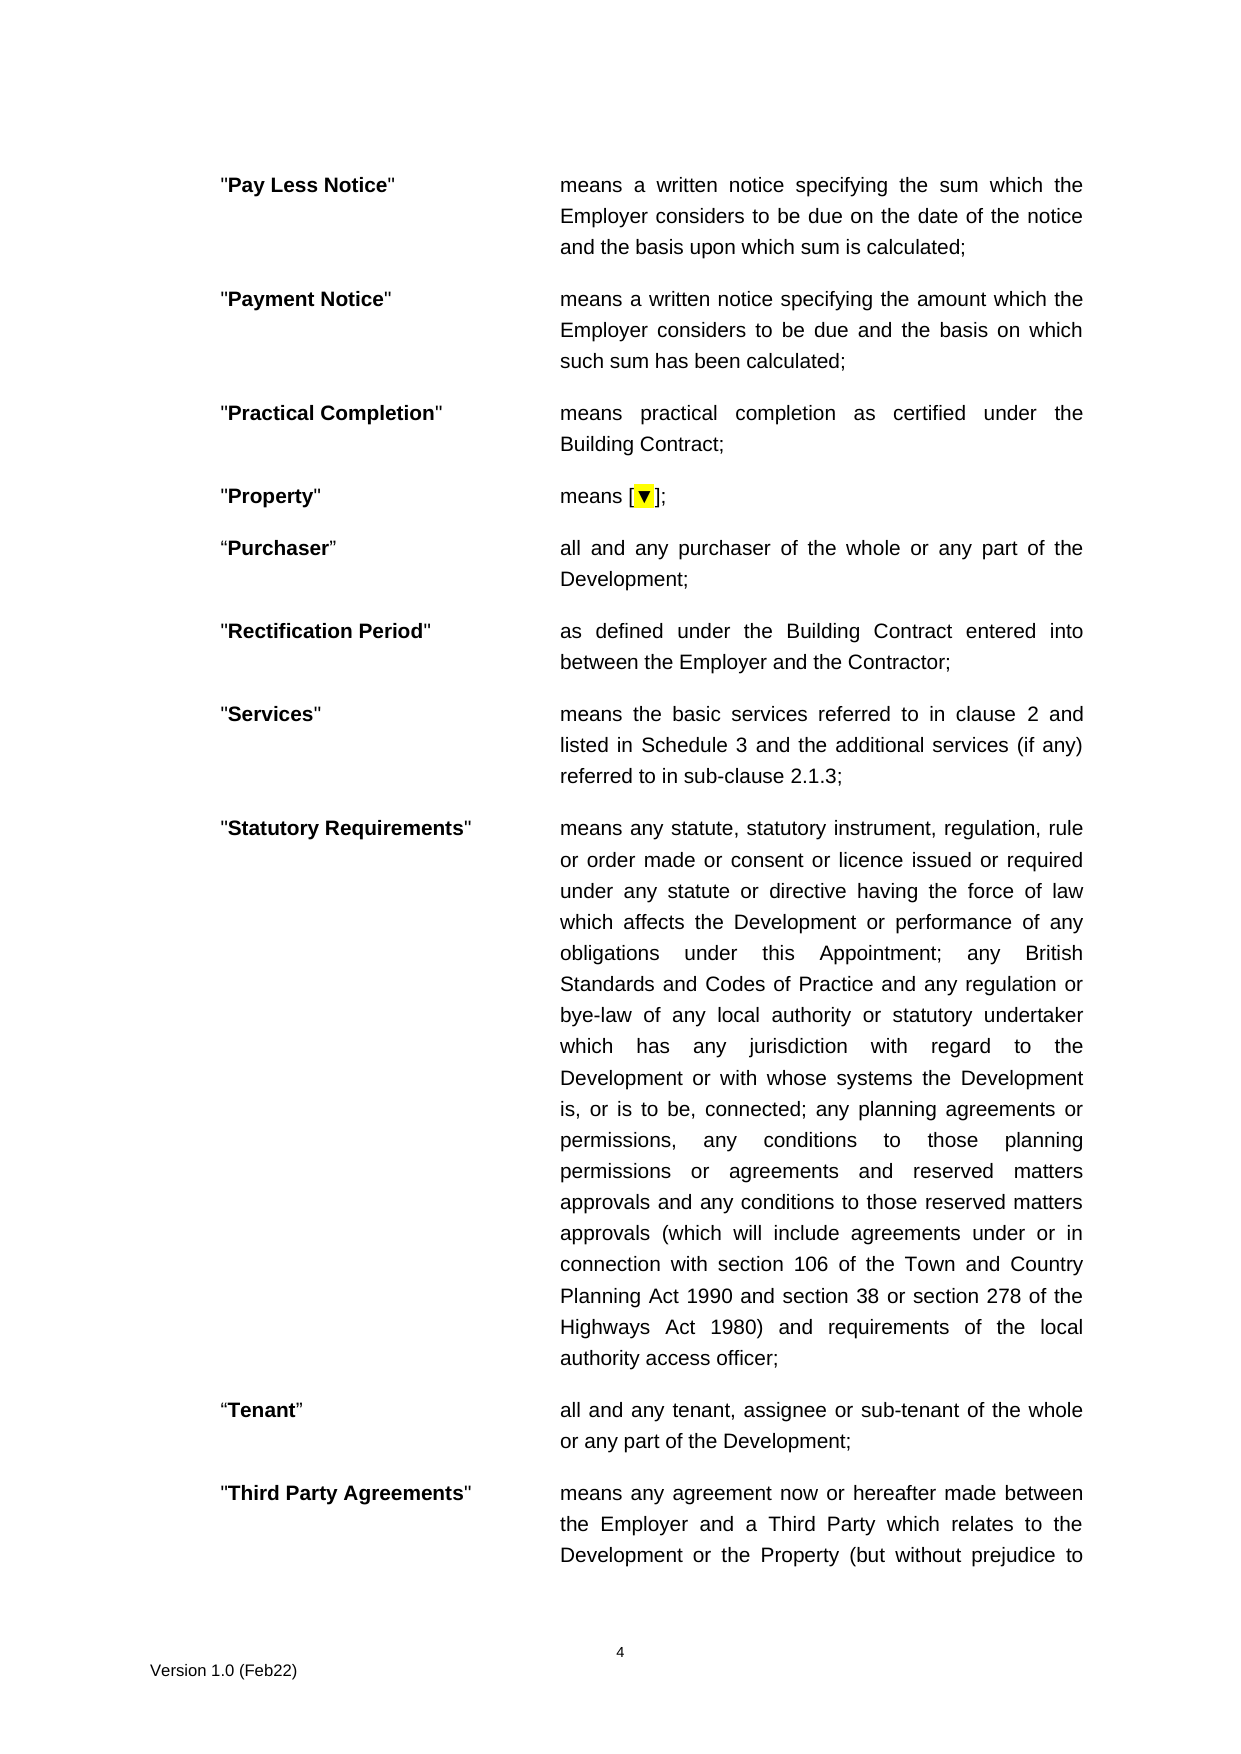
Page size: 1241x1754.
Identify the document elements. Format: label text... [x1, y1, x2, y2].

table_cell means a written notice specifying the sum which the Employer considers to be due on the date of the notice and the basis upon which sum is calculated; [549, 163, 1095, 277]
table_cell "Payment Notice" [209, 277, 549, 391]
table_cell means practical completion as certified under the Building Contract; [549, 391, 1095, 474]
table_cell “Purchaser” [209, 526, 549, 609]
table_cell as defined under the Building Contract entered into between the Employer and the Contractor; [549, 609, 1095, 692]
table_cell all and any purchaser of the whole or any part of the Development; [549, 526, 1095, 609]
table_cell "Rectification Period" [209, 609, 549, 692]
table_cell means any statute, statutory instrument, regulation, rule or order made or consent or licence issued or required under any statute or directive having the force of law which affects the Development or performance of any obligations under this Appointment; any British Standards and Codes of Practice and any regulation or bye-law of any local authority or statutory undertaker which has any jurisdiction with regard to the Development or with whose systems the Development is, or is to be, connected; any planning agreements or permissions, any conditions to those planning permissions or agreements and reserved matters approvals and any conditions to those reserved matters approvals (which will include agreements under or in connection with section 106 of the Town and Country Planning Act 1990 and section 38 or section 278 of the Highways Act 1980) and requirements of the local authority access officer; [549, 806, 1095, 1387]
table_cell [209, 1470, 549, 1567]
table_cell "Property" [209, 474, 549, 526]
table_cell means the basic services referred to in clause 2 and listed in Schedule 3 and the additional services (if any) referred to in sub-clause 2.1.3; [549, 692, 1095, 806]
table_cell "Pay Less Notice" [209, 163, 549, 277]
table_cell means a written notice specifying the amount which the Employer considers to be due and the basis on which such sum has been calculated; [549, 277, 1095, 391]
table_cell "Services" [209, 692, 549, 806]
table_cell means [▼]; [549, 474, 1095, 526]
table_cell "Statutory Requirements" [209, 806, 549, 1387]
table_cell “Tenant” [209, 1387, 549, 1470]
table_cell "Practical Completion" [209, 391, 549, 474]
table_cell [549, 1470, 1095, 1567]
table_cell all and any tenant, assignee or sub-tenant of the whole or any part of the Development; [549, 1387, 1095, 1470]
